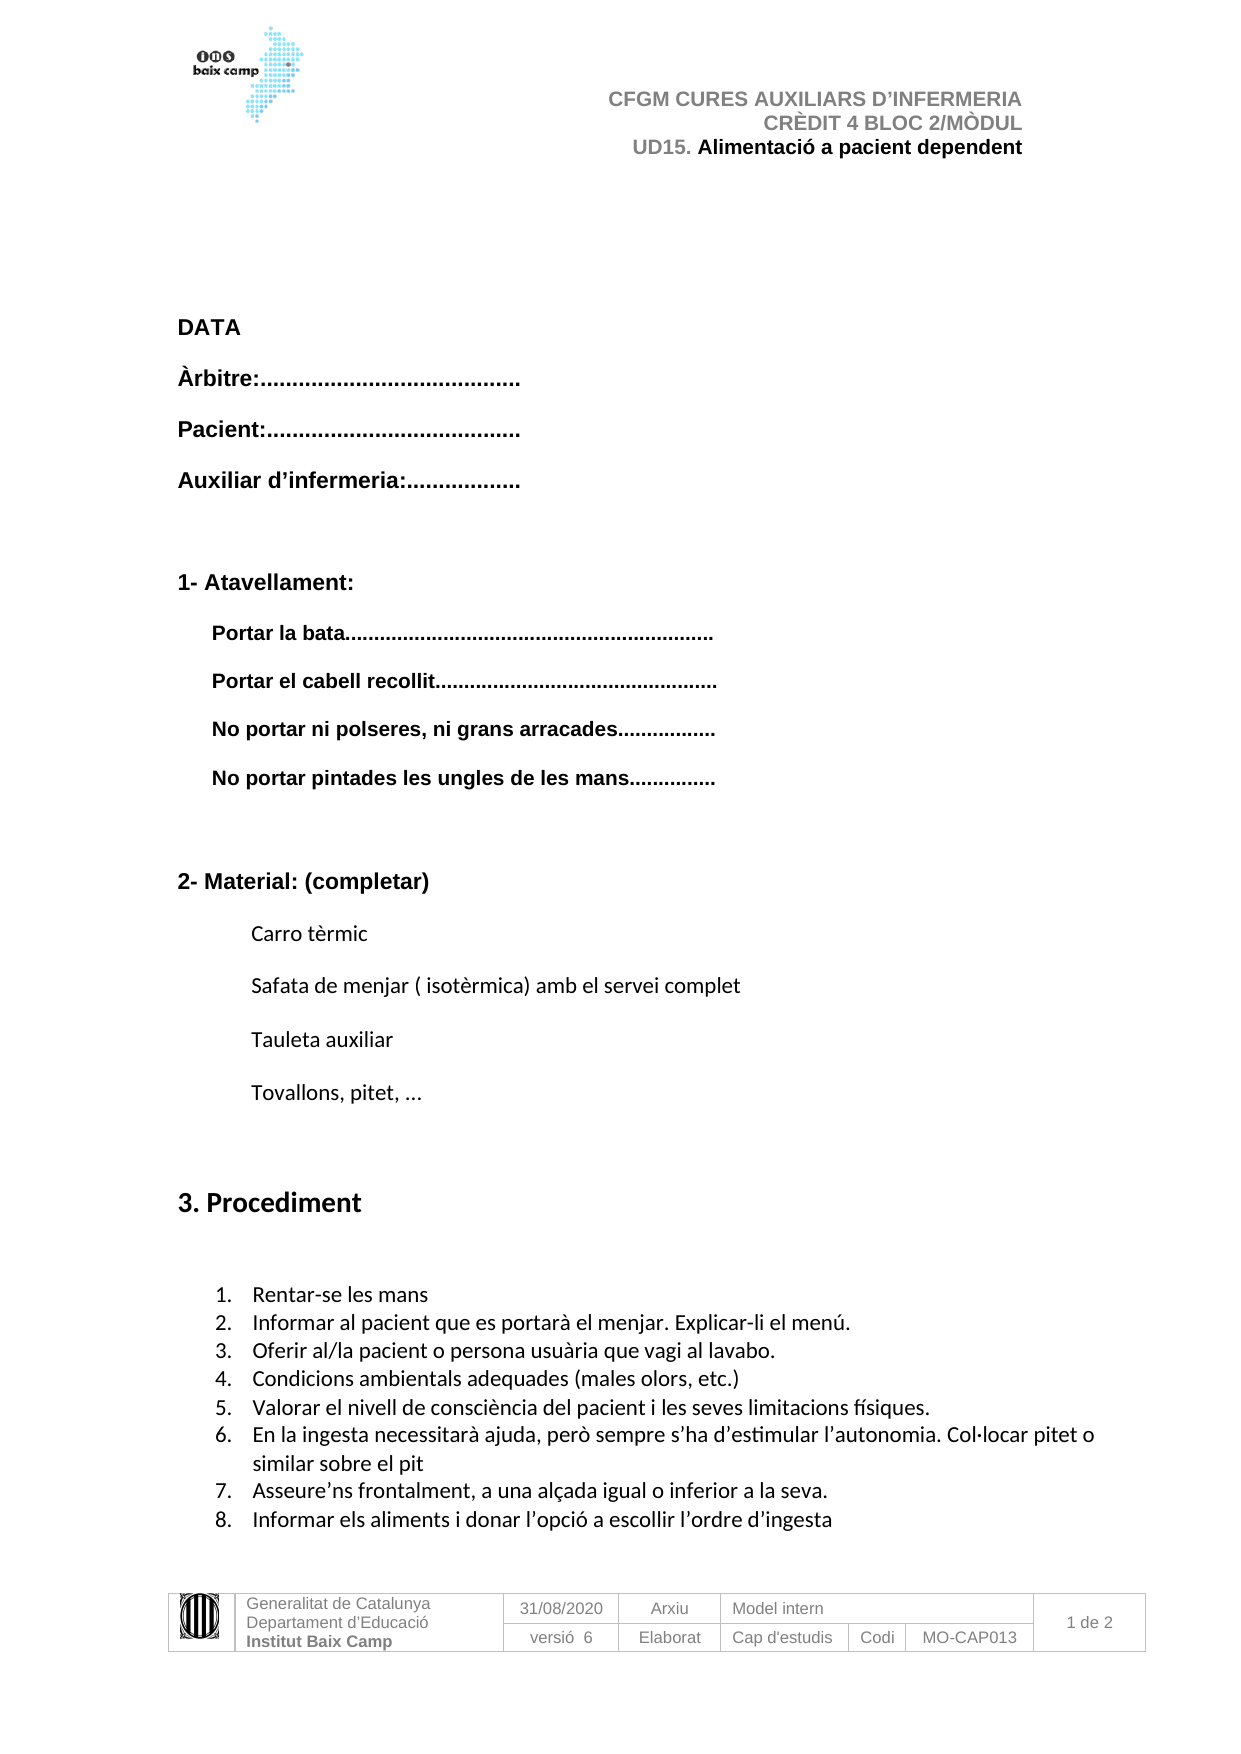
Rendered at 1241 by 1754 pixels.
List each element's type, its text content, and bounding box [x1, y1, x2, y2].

text 2- Material: (completar) [177, 868, 1137, 894]
text Portar el cabell recollit................................................. [177, 669, 1137, 693]
picture [188, 14, 304, 131]
list En la ingesta necessitarà ajuda, però sempre s’ha d’estimular l’autonomia. Col·locar pitet o similar sobre el pit [215, 1421, 1137, 1477]
text 3. Procediment [177, 1184, 1137, 1219]
list Valorar el nivell de consciència del pacient i les seves limitacions físiques. [215, 1393, 1137, 1421]
text Àrbitre:......................................... [177, 365, 1137, 392]
list Informar els aliments i donar l’opció a escollir l’ordre d’ingesta [215, 1505, 1137, 1533]
text DATA [177, 314, 1137, 341]
list Oferir al/la pacient o persona usuària que vagi al lavabo. [215, 1337, 1137, 1364]
text No portar pintades les ungles de les mans............... [177, 765, 1137, 789]
text No portar ni polseres, ni grans arracades................. [177, 717, 1137, 741]
text Pacient:........................................ [177, 416, 1137, 443]
text Tovallons, pitet, ... [251, 1078, 1137, 1106]
list Asseure’ns frontalment, a una alçada igual o inferior a la seva. [215, 1477, 1137, 1505]
list Condicions ambientals adequades (males olors, etc.) [215, 1364, 1137, 1393]
text Portar la bata................................................................ [177, 620, 1137, 644]
list Informar al pacient que es portarà el menjar. Explicar-li el menú. [215, 1308, 1137, 1337]
text Tauleta auxiliar [251, 1025, 1137, 1053]
text 1- Atavellament: [177, 569, 1137, 596]
text Carro tèrmic [251, 919, 1137, 947]
text Auxiliar d’infermeria:.................. [177, 467, 1137, 494]
text Safata de menjar ( isotèrmica) amb el servei complet [251, 972, 1137, 1000]
list Rentar-se les mans [215, 1281, 1137, 1308]
